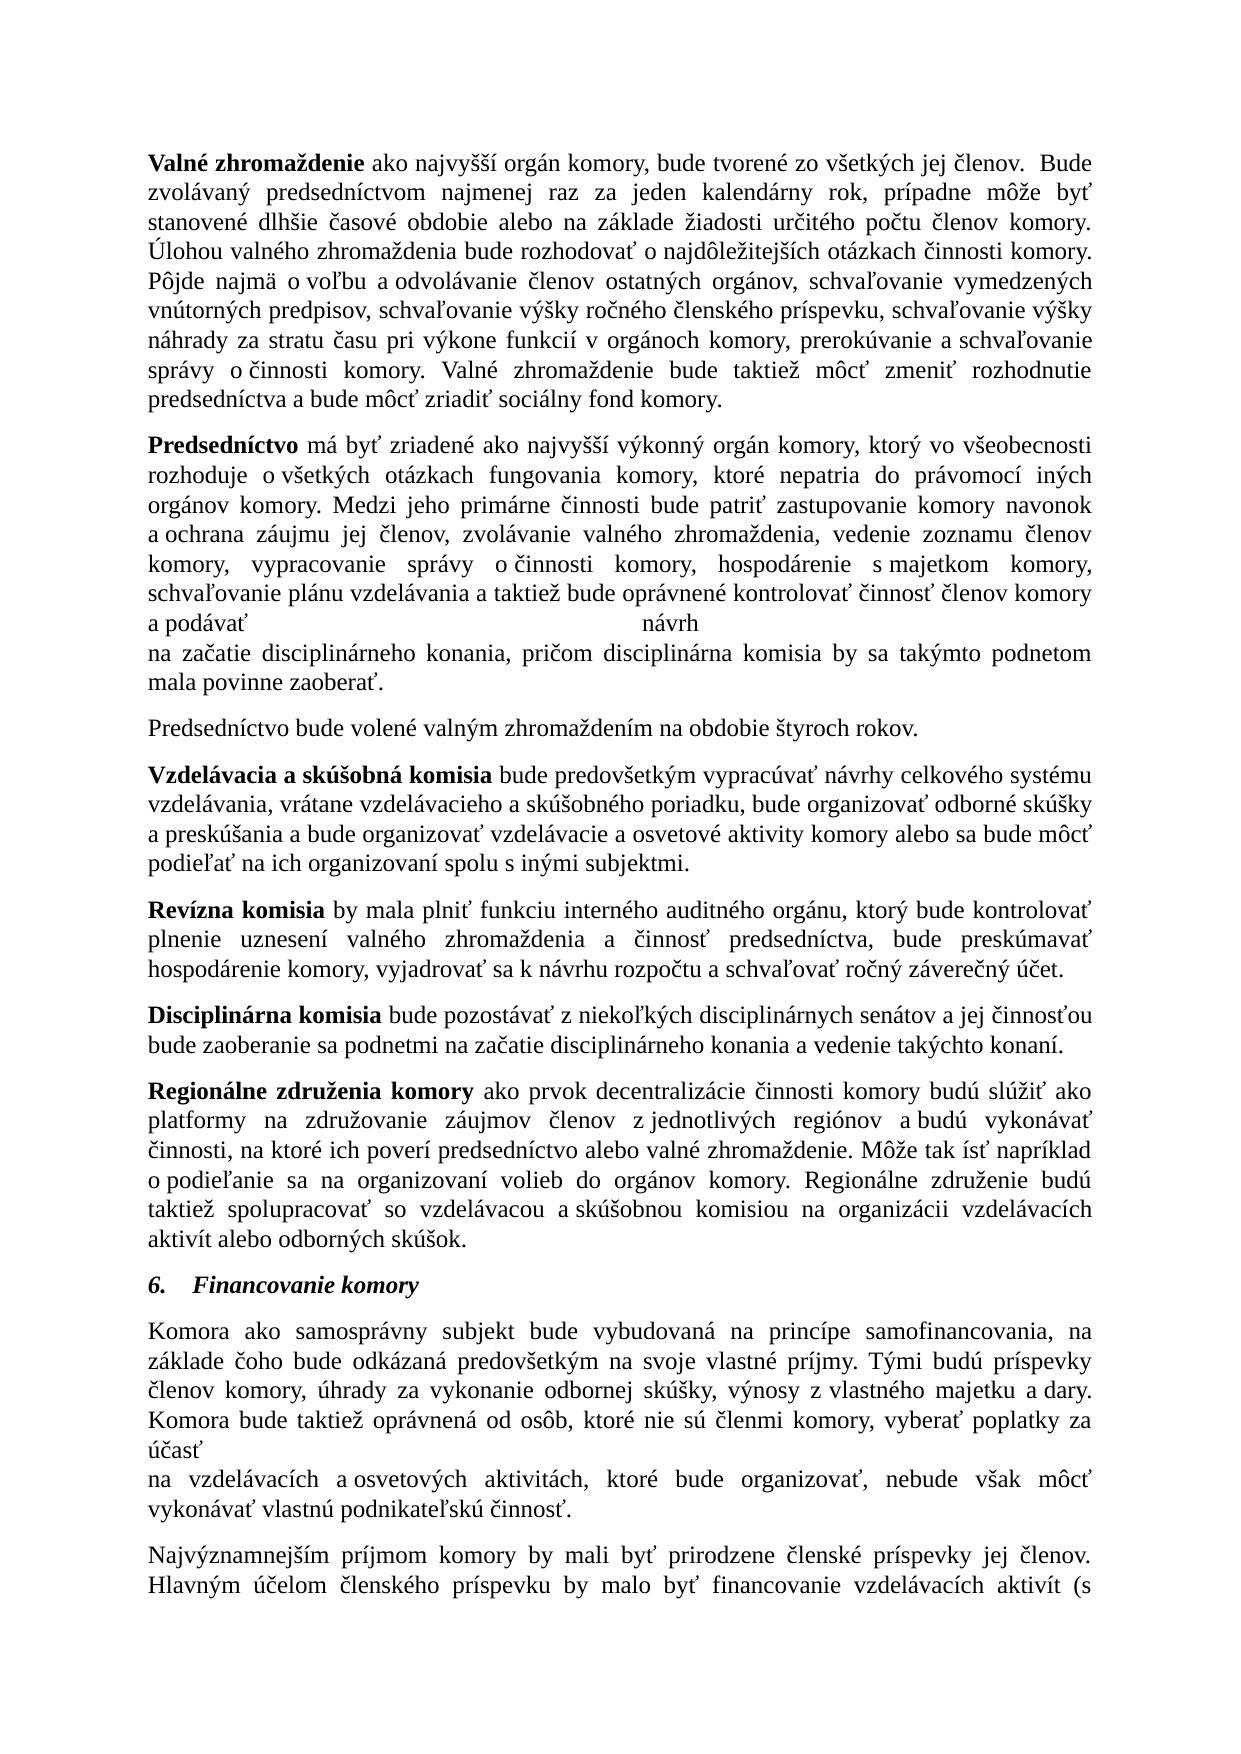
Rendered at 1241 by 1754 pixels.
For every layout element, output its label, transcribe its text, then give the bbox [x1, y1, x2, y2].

text Revízna komisia by mala plniť funkciu interného auditného orgánu, ktorý bude kontrolovať plnenie uznesení valného zhromaždenia a činnosť predsedníctva, bude preskúmavať hospodárenie komory, vyjadrovať sa k návrhu rozpočtu a schvaľovať ročný záverečný účet. [148, 895, 1093, 983]
text Komora ako samosprávny subjekt bude vybudovaná na princípe samofinancovania, na základe čoho bude odkázaná predovšetkým na svoje vlastné príjmy. Tými budú príspevky členov komory, úhrady za vykonanie odbornej skúšky, výnosy z vlastného majetku a dary. Komora bude taktiež oprávnená od osôb, ktoré nie sú členmi komory, vyberať poplatky za účasť na vzdelávacích a osvetových aktivitách, ktoré bude organizovať, nebude však môcť vykonávať vlastnú podnikateľskú činnosť. [148, 1316, 1093, 1523]
text Predsedníctvo má byť zriadené ako najvyšší výkonný orgán komory, ktorý vo všeobecnosti rozhoduje o všetkých otázkach fungovania komory, ktoré nepatria do právomocí iných orgánov komory. Medzi jeho primárne činnosti bude patriť zastupovanie komory navonok a ochrana záujmu jej členov, zvolávanie valného zhromaždenia, vedenie zoznamu členov komory, vypracovanie správy o činnosti komory, hospodárenie s majetkom komory, schvaľovanie plánu vzdelávania a taktiež bude oprávnené kontrolovať činnosť členov komory a podávať návrh na začatie disciplinárneho konania, pričom disciplinárna komisia by sa takýmto podnetom mala povinne zaoberať. [148, 431, 1093, 696]
text Disciplinárna komisia bude pozostávať z niekoľkých disciplinárnych senátov a jej činnosťou bude zaoberanie sa podnetmi na začatie disciplinárneho konania a vedenie takýchto konaní. [148, 1000, 1093, 1058]
text Regionálne združenia komory ako prvok decentralizácie činnosti komory budú slúžiť ako platformy na združovanie záujmov členov z jednotlivých regiónov a budú vykonávať činnosti, na ktoré ich poverí predsedníctvo alebo valné zhromaždenie. Môže tak ísť napríklad o podieľanie sa na organizovaní volieb do orgánov komory. Regionálne združenie budú taktiež spolupracovať so vzdelávacou a skúšobnou komisiou na organizácii vzdelávacích aktivít alebo odborných skúšok. [148, 1076, 1093, 1253]
text Vzdelávacia a skúšobná komisia bude predovšetkým vypracúvať návrhy celkového systému vzdelávania, vrátane vzdelávacieho a skúšobného poriadku, bude organizovať odborné skúšky a preskúšania a bude organizovať vzdelávacie a osvetové aktivity komory alebo sa bude môcť podieľať na ich organizovaní spolu s inými subjektmi. [148, 760, 1093, 877]
list Financovanie komory [148, 1270, 1093, 1299]
text Valné zhromaždenie ako najvyšší orgán komory, bude tvorené zo všetkých jej členov. Bude zvolávaný predsedníctvom najmenej raz za jeden kalendárny rok, prípadne môže byť stanovené dlhšie časové obdobie alebo na základe žiadosti určitého počtu členov komory. Úlohou valného zhromaždenia bude rozhodovať o najdôležitejších otázkach činnosti komory. Pôjde najmä o voľbu a odvolávanie členov ostatných orgánov, schvaľovanie vymedzených vnútorných predpisov, schvaľovanie výšky ročného členského príspevku, schvaľovanie výšky náhrady za stratu času pri výkone funkcií v orgánoch komory, prerokúvanie a schvaľovanie správy o činnosti komory. Valné zhromaždenie bude taktiež môcť zmeniť rozhodnutie predsedníctva a bude môcť zriadiť sociálny fond komory. [148, 148, 1093, 413]
text Predsedníctvo bude volené valným zhromaždením na obdobie štyroch rokov. [148, 713, 1093, 742]
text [148, 1540, 1093, 1598]
